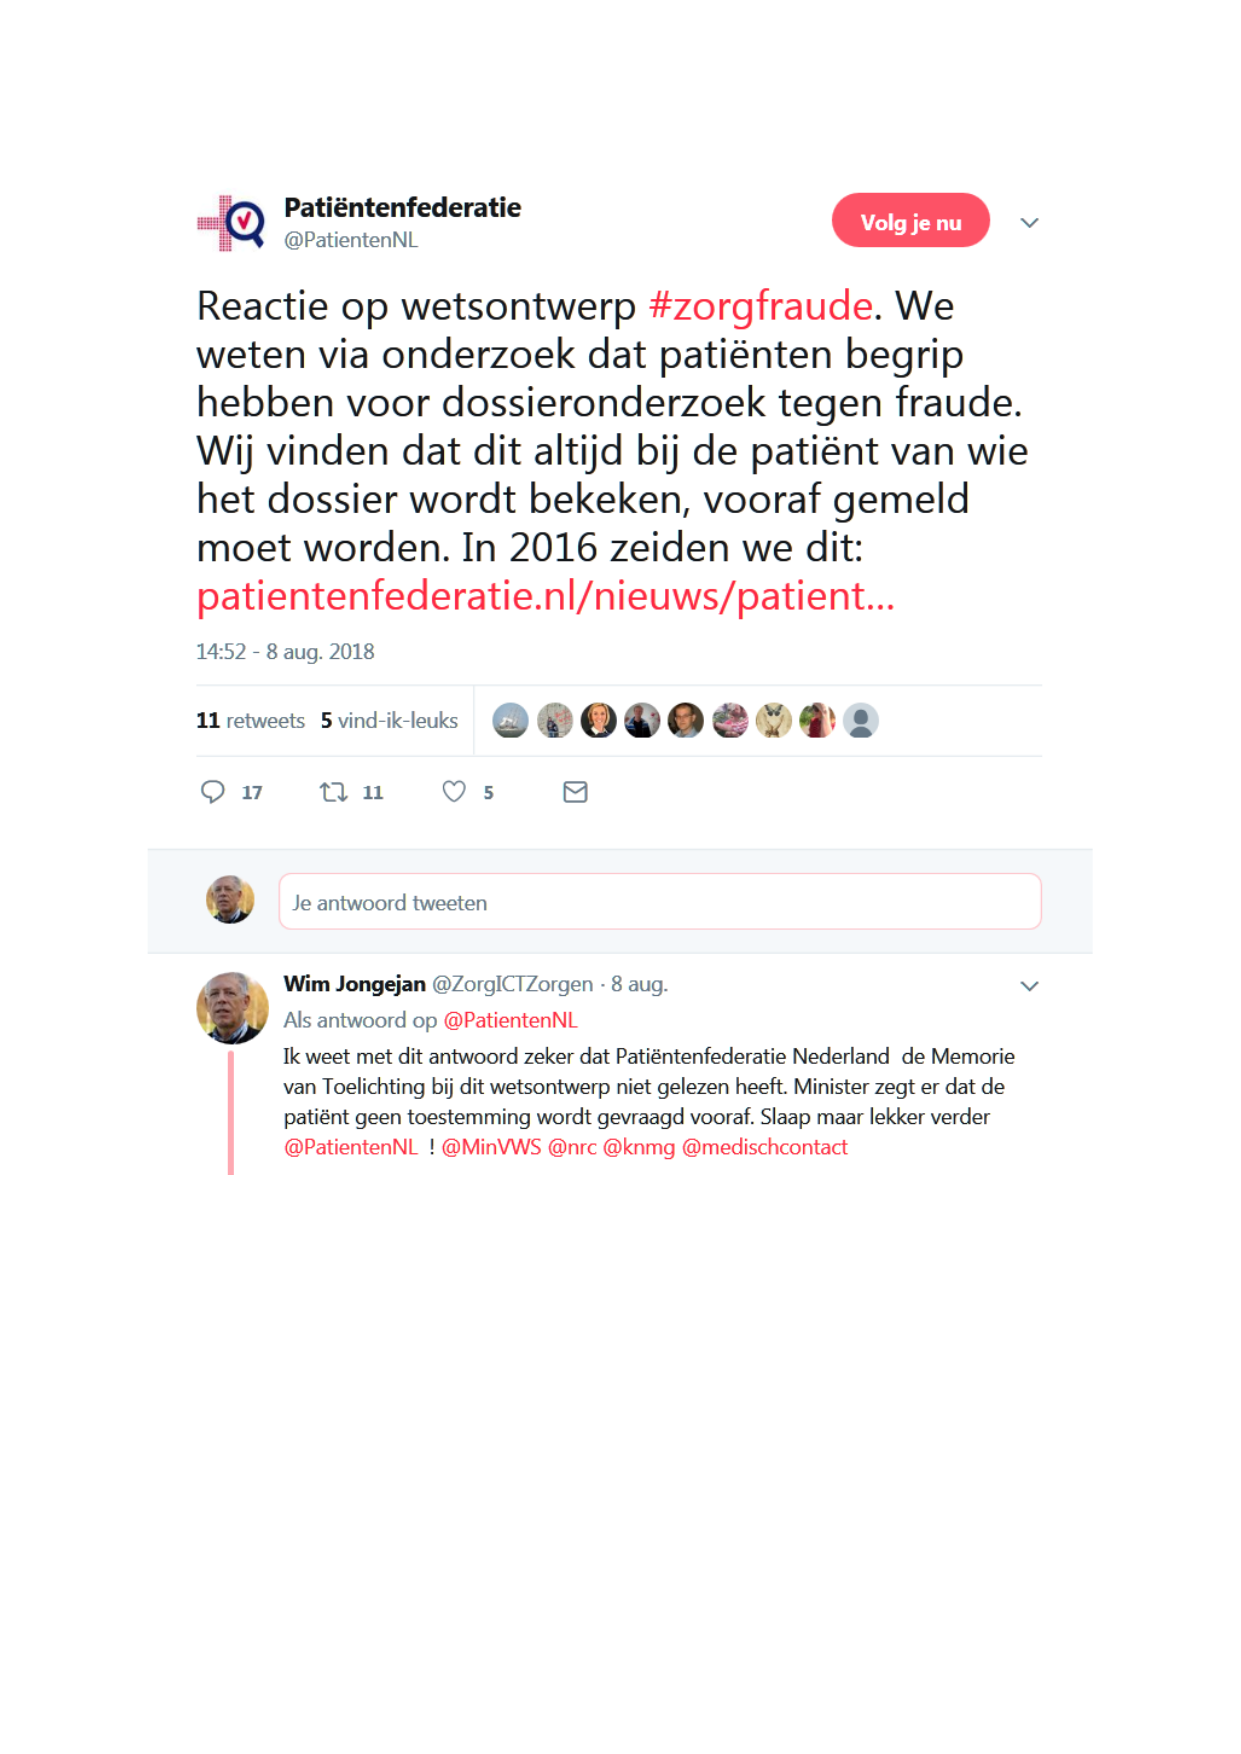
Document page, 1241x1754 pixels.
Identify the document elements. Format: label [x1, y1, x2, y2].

picture [147, 147, 1093, 1175]
